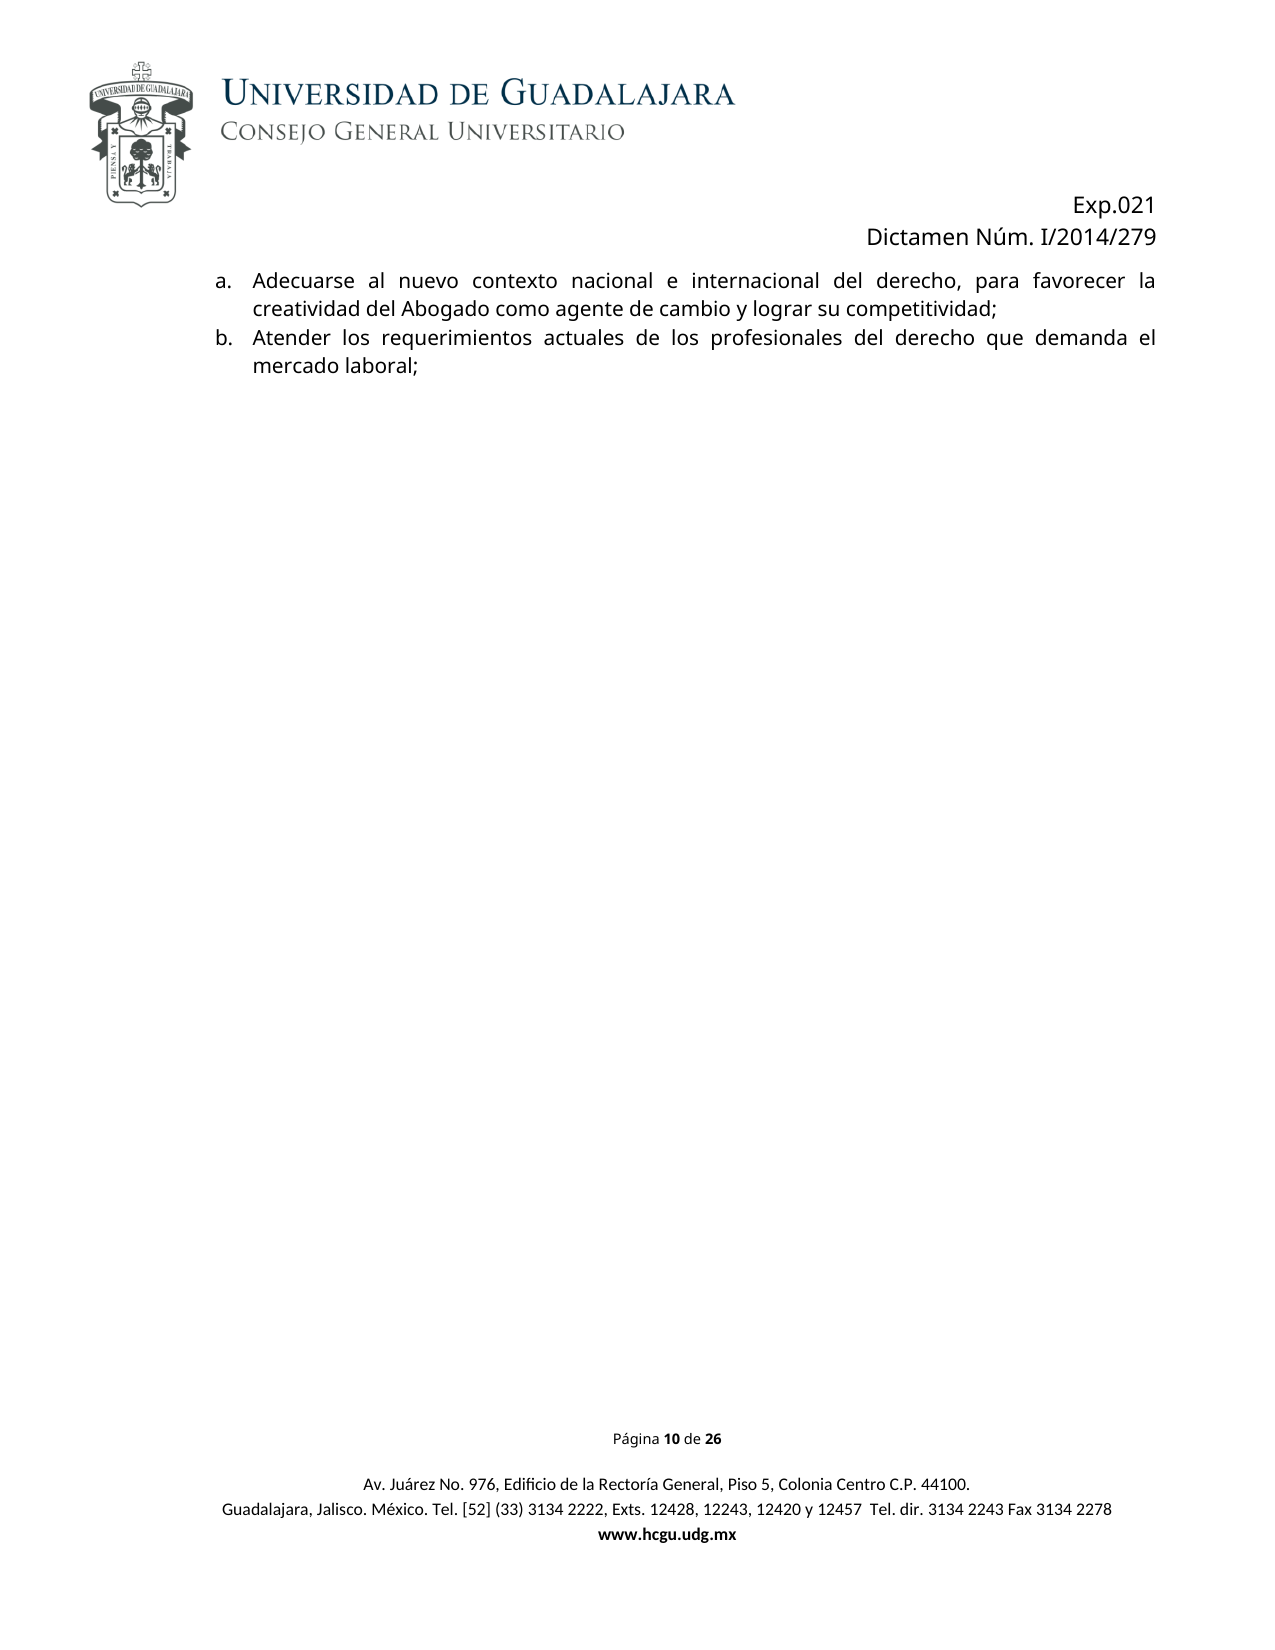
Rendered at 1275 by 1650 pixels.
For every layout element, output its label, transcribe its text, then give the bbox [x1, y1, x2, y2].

list Atender los requerimientos actuales de los profesionales del derecho que demanda el mercado laboral; [215, 323, 1157, 379]
picture [1, 1, 1274, 268]
list Adecuarse al nuevo contexto nacional e internacional del derecho, para favorecer la creatividad del Abogado como agente de cambio y lograr su competitividad; [215, 266, 1157, 323]
